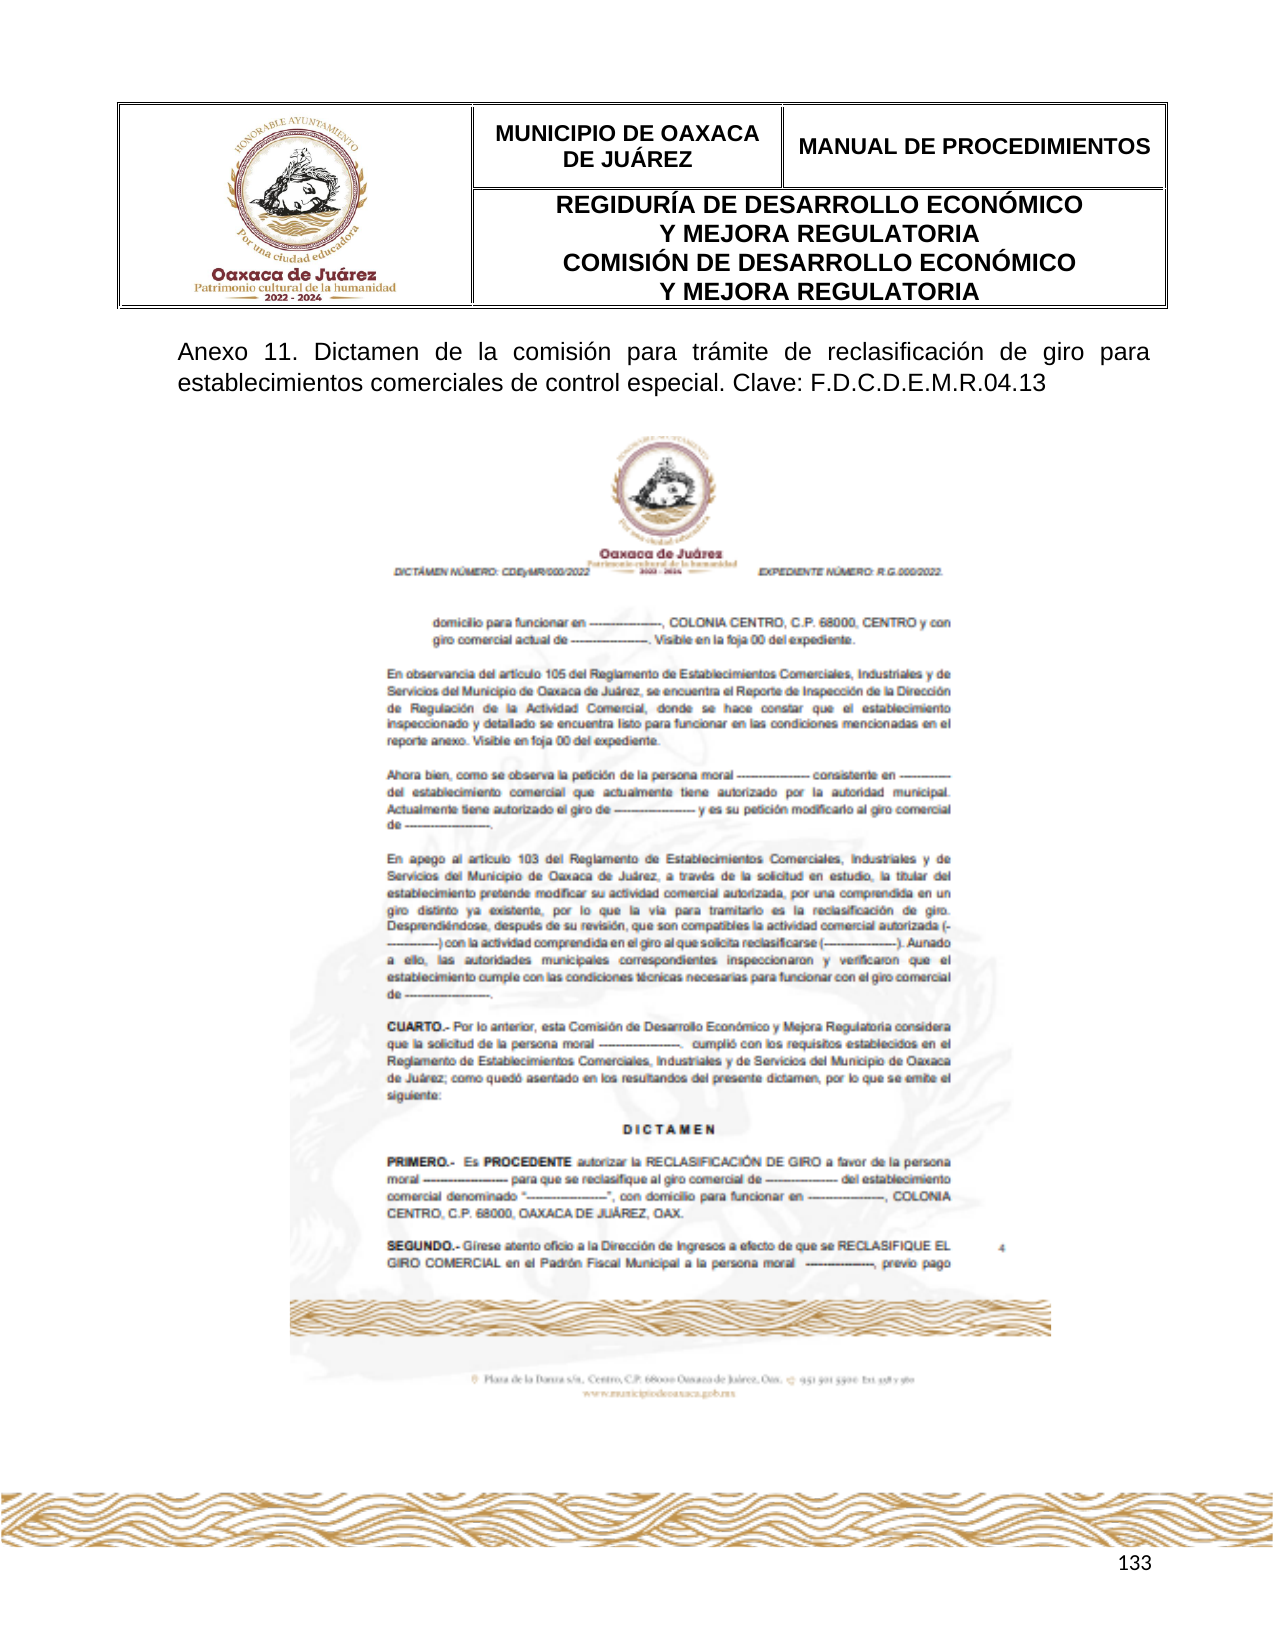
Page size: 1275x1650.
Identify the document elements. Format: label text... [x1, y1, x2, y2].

text Anexo 11. Dictamen de la comisión para trámite de reclasificación de giro para establecimientos comerciales de control especial. Clave: F.D.C.D.E.M.R.04.13 [177, 337, 1152, 396]
picture [289, 436, 1052, 1430]
